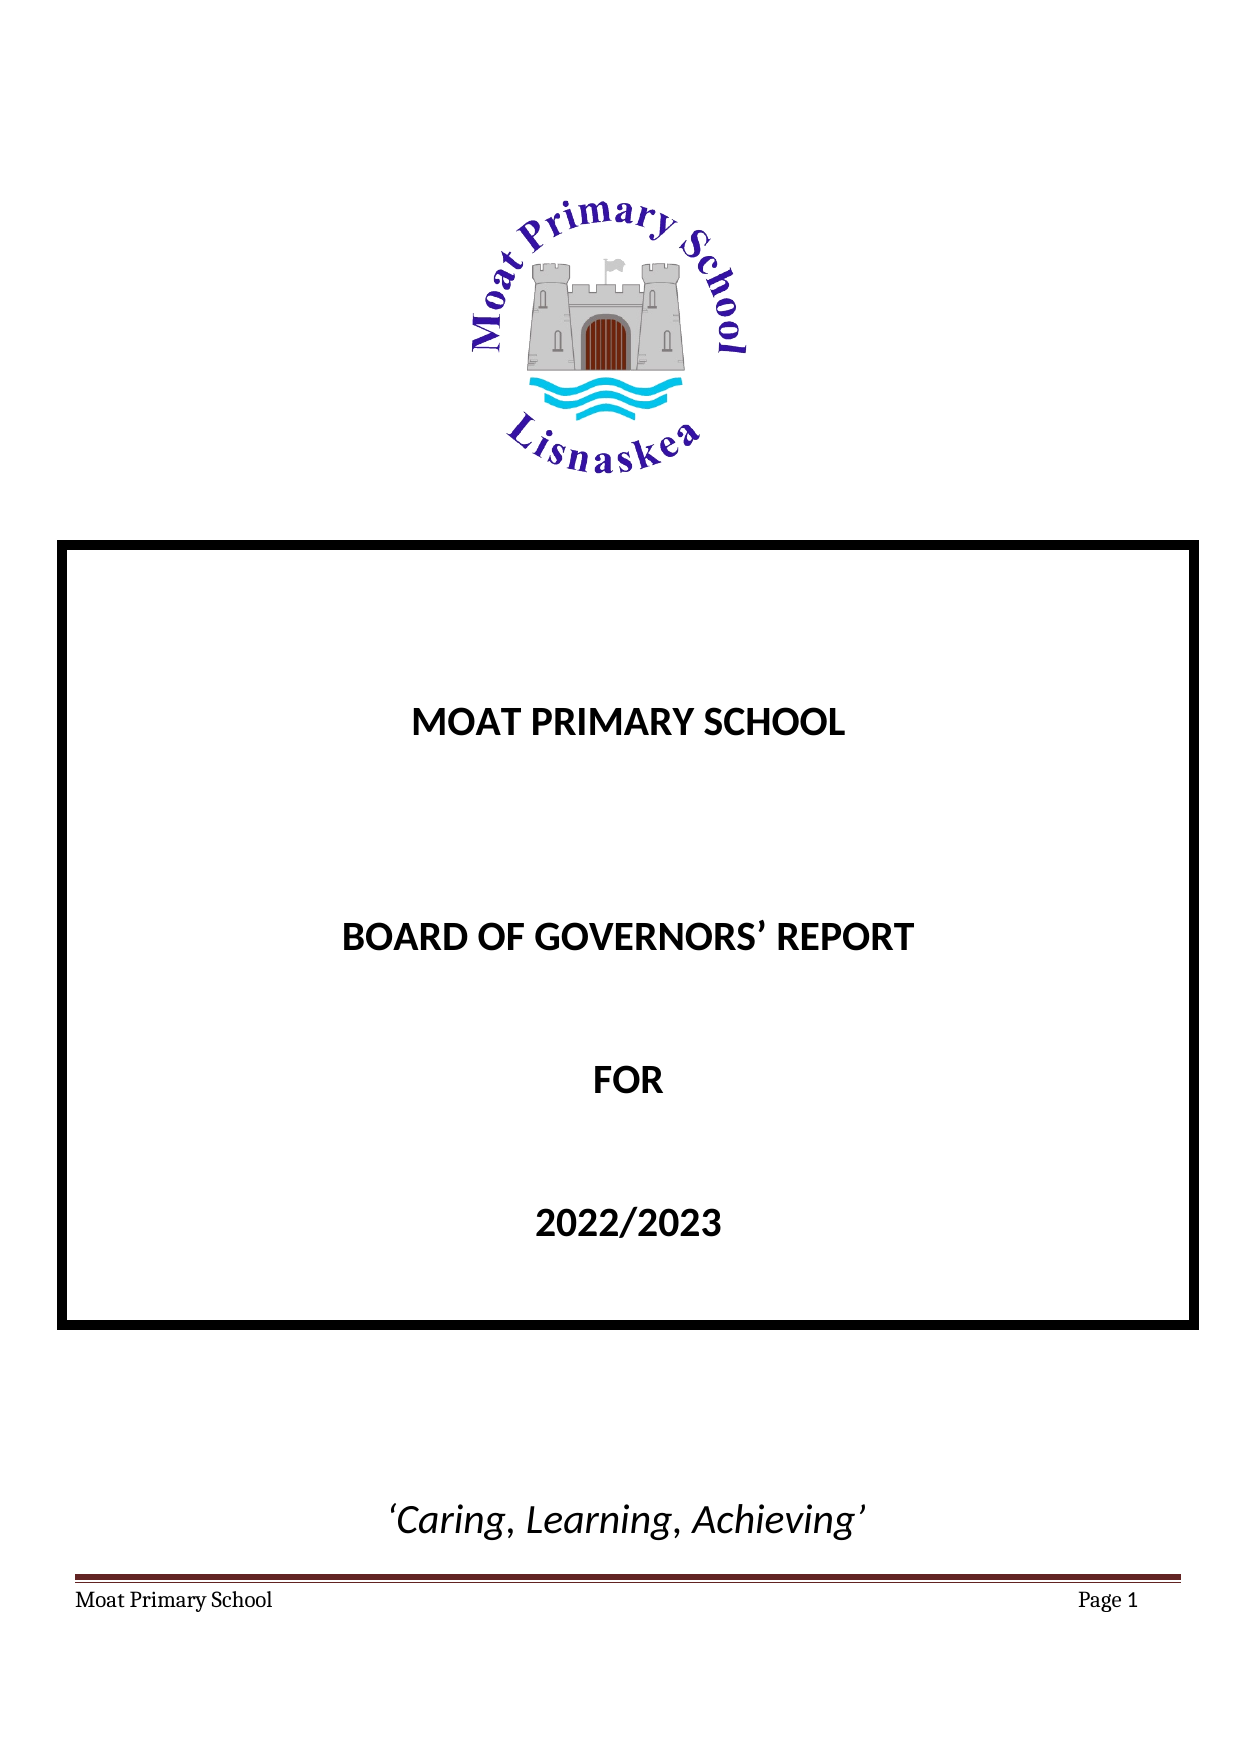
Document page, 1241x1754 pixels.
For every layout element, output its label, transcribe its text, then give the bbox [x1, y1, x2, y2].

text FOR [67, 1041, 1189, 1103]
text BOARD OF GOVERNORS’ REPORT [67, 898, 1189, 960]
text 2022/2023 [67, 1184, 1189, 1247]
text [75, 1493, 1181, 1544]
text MOAT PRIMARY SCHOOL [67, 683, 1189, 746]
picture [461, 188, 749, 476]
